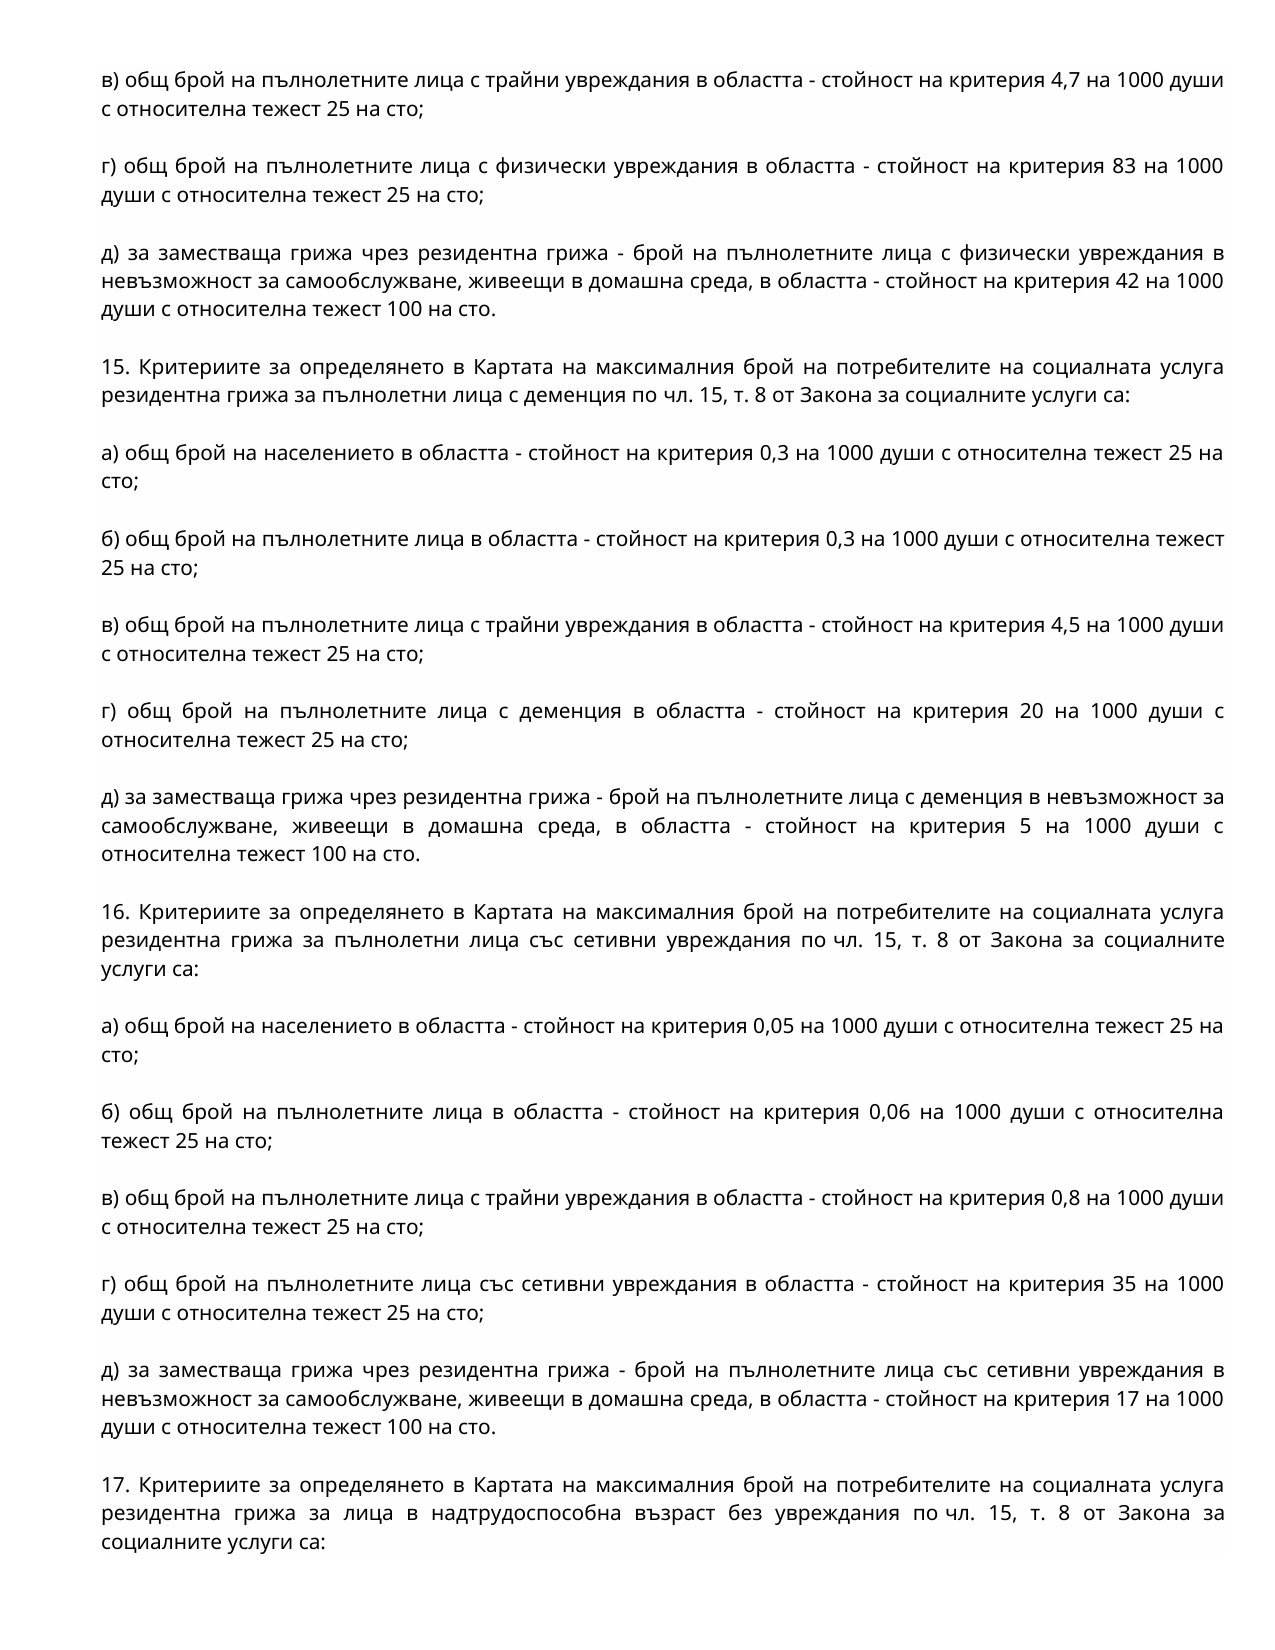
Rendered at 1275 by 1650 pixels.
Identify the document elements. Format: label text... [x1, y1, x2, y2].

text д) за заместваща грижа чрез резидентна грижа - брой на пълнолетните лица със сетивни увреждания в невъзможност за самообслужване, живеещи в домашна среда, в областта - стойност на критерия 17 на 1000 души с относителна тежест 100 на сто. [101, 1356, 1226, 1441]
text д) за заместваща грижа чрез резидентна грижа - брой на пълнолетните лица с физически увреждания в невъзможност за самообслужване, живеещи в домашна среда, в областта - стойност на критерия 42 на 1000 души с относителна тежест 100 на сто. [101, 238, 1226, 323]
text б) общ брой на пълнолетните лица в областта - стойност на критерия 0,3 на 1000 души с относителна тежест 25 на сто; [101, 524, 1226, 581]
text б) общ брой на пълнолетните лица в областта - стойност на критерия 0,06 на 1000 души с относителна тежест 25 на сто; [101, 1097, 1226, 1154]
text 17. Критериите за определянето в Картата на максималния брой на потребителите на социалната услуга резидентна грижа за лица в надтрудоспособна възраст без увреждания по чл. 15, т. 8 от Закона за социалните услуги са: [101, 1470, 1226, 1555]
text г) общ брой на пълнолетните лица с физически увреждания в областта - стойност на критерия 83 на 1000 души с относителна тежест 25 на сто; [101, 152, 1226, 208]
text а) общ брой на населението в областта - стойност на критерия 0,05 на 1000 души с относителна тежест 25 на сто; [101, 1011, 1226, 1068]
text а) общ брой на населението в областта - стойност на критерия 0,3 на 1000 души с относителна тежест 25 на сто; [101, 438, 1226, 495]
text г) общ брой на пълнолетните лица със сетивни увреждания в областта - стойност на критерия 35 на 1000 души с относителна тежест 25 на сто; [101, 1269, 1226, 1326]
text в) общ брой на пълнолетните лица с трайни увреждания в областта - стойност на критерия 4,7 на 1000 души с относителна тежест 25 на сто; [101, 66, 1226, 122]
text 15. Критериите за определянето в Картата на максималния брой на потребителите на социалната услуга резидентна грижа за пълнолетни лица с деменция по чл. 15, т. 8 от Закона за социалните услуги са: [101, 352, 1226, 409]
text в) общ брой на пълнолетните лица с трайни увреждания в областта - стойност на критерия 0,8 на 1000 души с относителна тежест 25 на сто; [101, 1183, 1226, 1240]
text 16. Критериите за определянето в Картата на максималния брой на потребителите на социалната услуга резидентна грижа за пълнолетни лица със сетивни увреждания по чл. 15, т. 8 от Закона за социалните услуги са: [101, 897, 1226, 982]
text д) за заместваща грижа чрез резидентна грижа - брой на пълнолетните лица с деменция в невъзможност за самообслужване, живеещи в домашна среда, в областта - стойност на критерия 5 на 1000 души с относителна тежест 100 на сто. [101, 782, 1226, 868]
text г) общ брой на пълнолетните лица с деменция в областта - стойност на критерия 20 на 1000 души с относителна тежест 25 на сто; [101, 696, 1226, 753]
text в) общ брой на пълнолетните лица с трайни увреждания в областта - стойност на критерия 4,5 на 1000 души с относителна тежест 25 на сто; [101, 610, 1226, 667]
